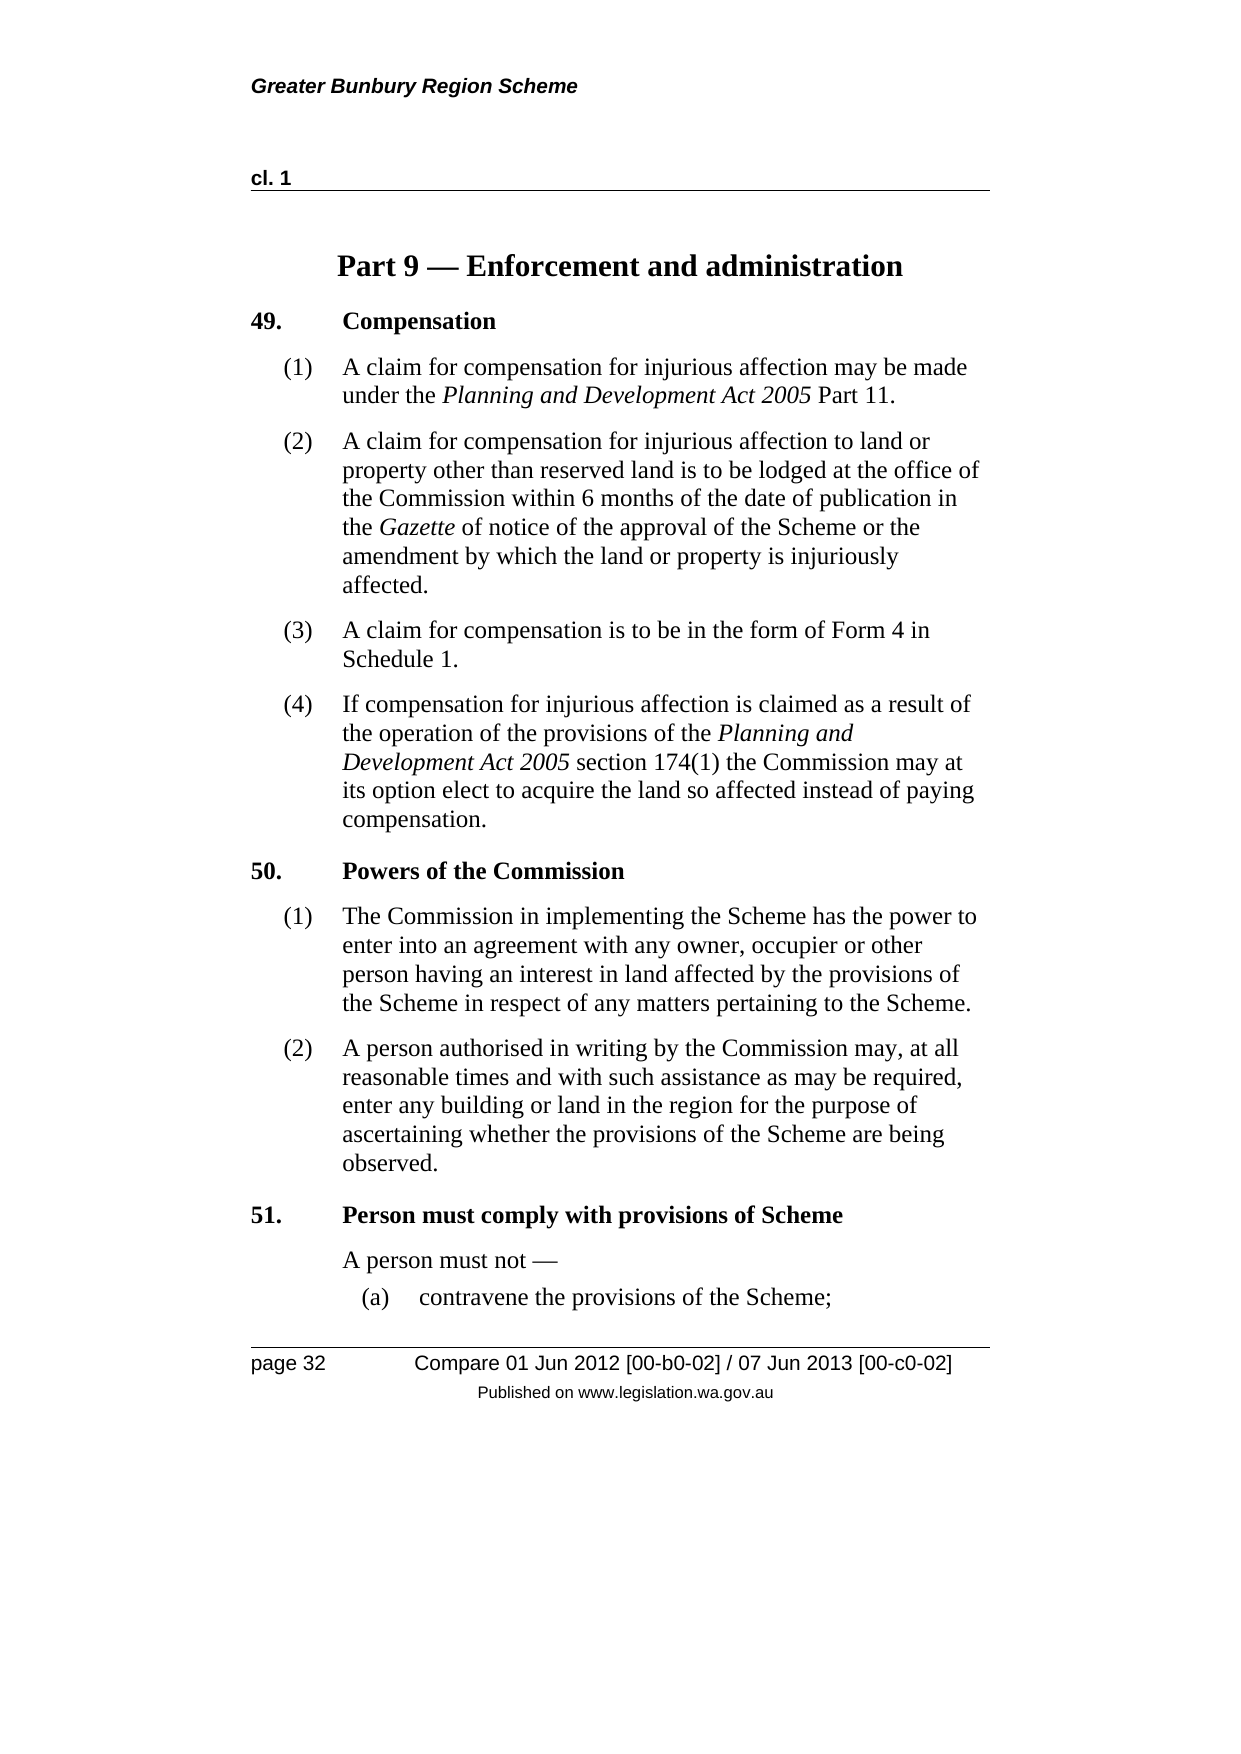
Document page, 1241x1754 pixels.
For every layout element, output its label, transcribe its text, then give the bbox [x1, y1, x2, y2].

text (1) A claim for compensation for injurious affection may be made under the Planning and Development Act 2005 Part 11. [251, 352, 990, 409]
text (2) A person authorised in writing by the Commission may, at all reasonable times and with such assistance as may be required, enter any building or land in the region for the purpose of ascertaining whether the provisions of the Scheme are being observed. [251, 1033, 990, 1177]
text (a) contravene the provisions of the Scheme; [251, 1282, 990, 1311]
text (2) A claim for compensation for injurious affection to land or property other than reserved land is to be lodged at the office of the Commission within 6 months of the date of publication in the Gazette of notice of the approval of the Scheme or the amendment by which the land or property is injuriously affected. [251, 426, 990, 598]
subtitle 50. Powers of the Commission [251, 856, 990, 885]
subtitle 51. Person must comply with provisions of Scheme [251, 1200, 990, 1228]
text (1) The Commission in implementing the Scheme has the power to enter into an agreement with any owner, occupier or other person having an interest in land affected by the provisions of the Scheme in respect of any matters pertaining to the Scheme. [251, 901, 990, 1016]
text (4) If compensation for injurious affection is claimed as a result of the operation of the provisions of the Planning and Development Act 2005 section 174(1) the Commission may at its option elect to acquire the land so affected instead of paying compensation. [251, 689, 990, 833]
subtitle 49. Compensation [251, 306, 990, 335]
subtitle Part 9 — Enforcement and administration [251, 247, 990, 283]
text A person must not — [251, 1245, 990, 1274]
text (3) A claim for compensation is to be in the form of Form 4 in Schedule 1. [251, 615, 990, 673]
